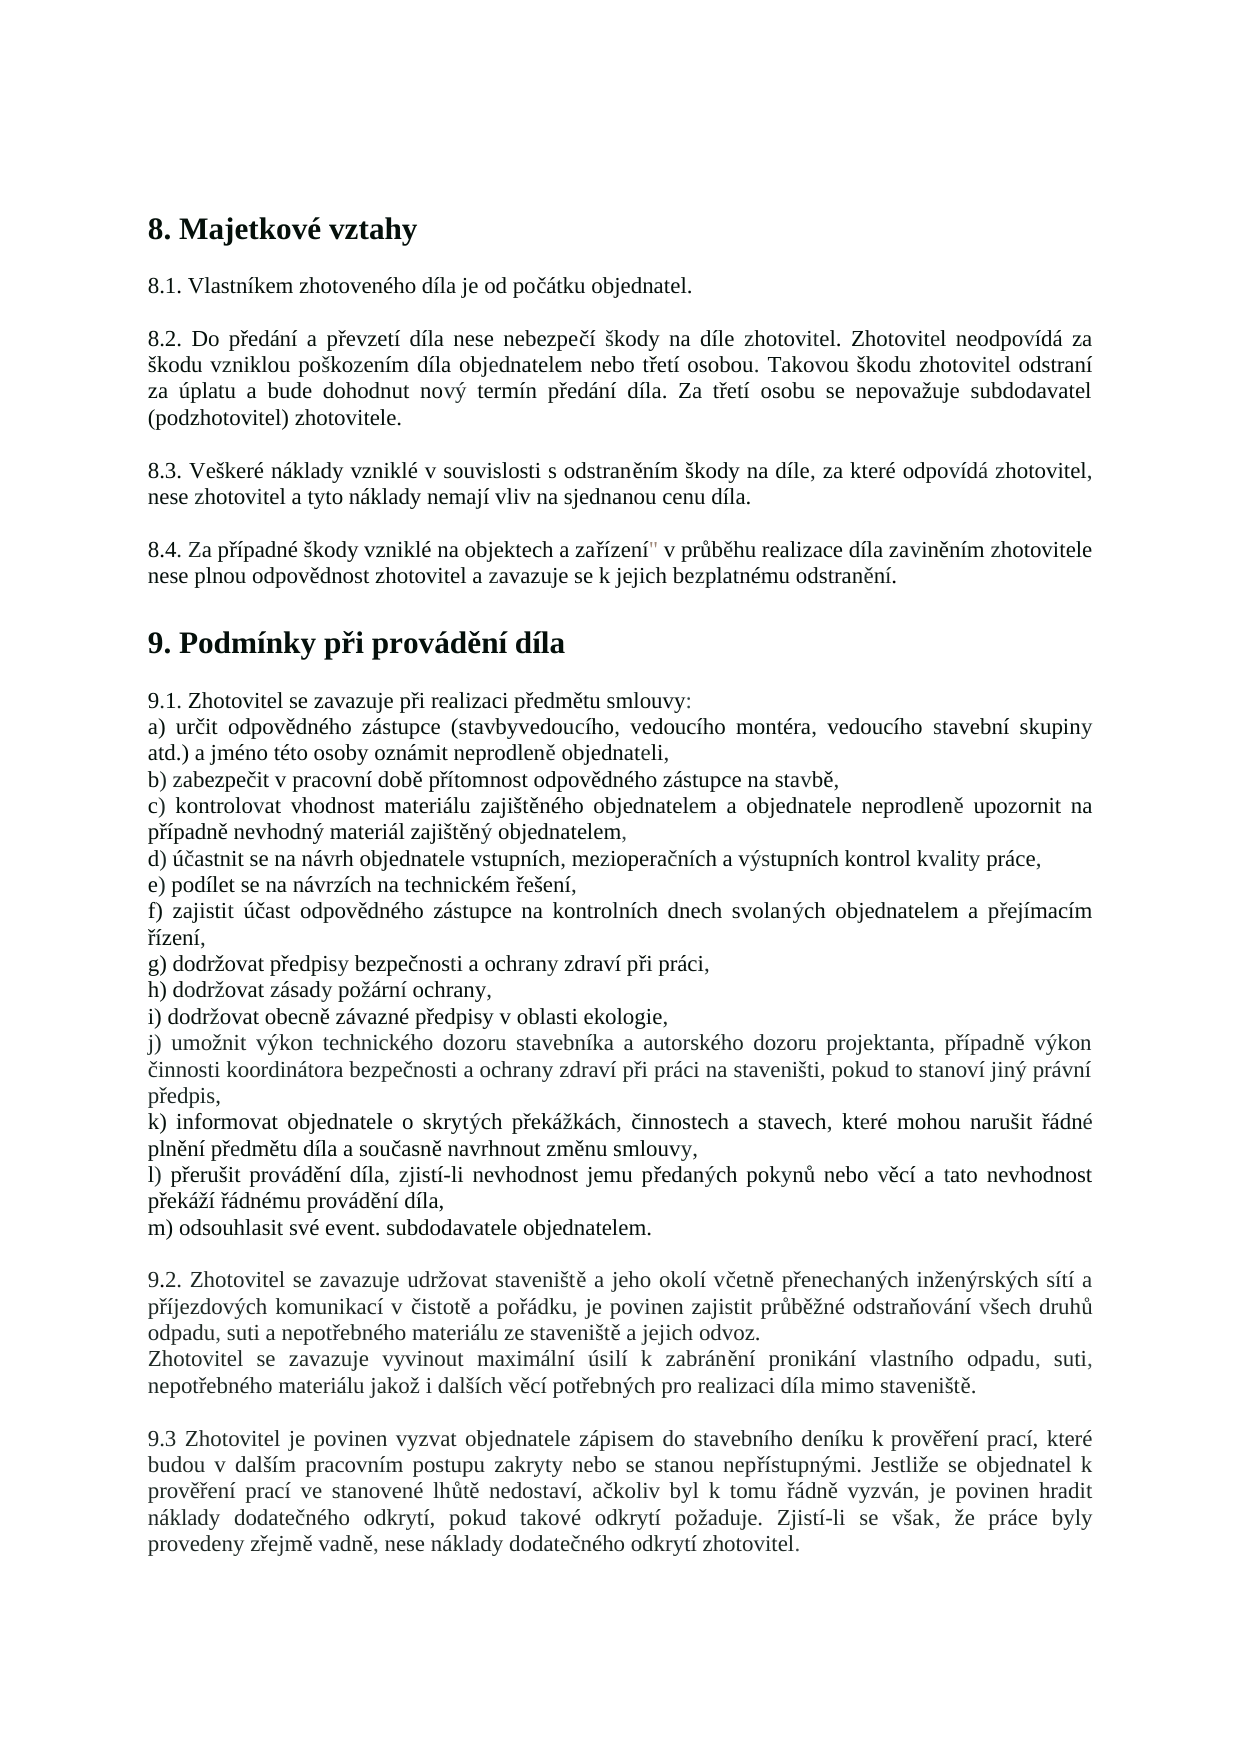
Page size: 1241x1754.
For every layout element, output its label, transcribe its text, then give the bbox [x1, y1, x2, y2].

text a) určit odpovědného zástupce (stavbyvedoucího, vedoucího montéra, vedoucího stavební skupiny atd.) a jméno této osoby oznámit neprodleně objednateli, [148, 713, 1093, 766]
text Zhotovitel se zavazuje vyvinout maximální úsilí k zabránění pronikání vlastního odpadu, suti, nepotřebného materiálu jakož i dalších věcí potřebných pro realizaci díla mimo staveniště. [148, 1346, 1093, 1398]
text h) dodržovat zásady požární ochrany, [148, 977, 1093, 1003]
text k) informovat objednatele o skrytých překážkách, činnostech a stavech, které mohou narušit řádné plnění předmětu díla a současně navrhnout změnu smlouvy, [148, 1108, 1093, 1161]
text 8.3. Veškeré náklady vzniklé v souvislosti s odstraněním škody na díle, za které odpovídá zhotovitel, nese zhotovitel a tyto náklady nemají vliv na sjednanou cenu díla. [148, 457, 1093, 509]
text 9.2. Zhotovitel se zavazuje udržovat staveniště a jeho okolí včetně přenechaných inženýrských sítí a příjezdových komunikací v čistotě a pořádku, je povinen zajistit průběžné odstraňování všech druhů odpadu, suti a nepotřebného materiálu ze staveniště a jejich odvoz. [148, 1266, 1093, 1346]
text 9.1. Zhotovitel se zavazuje při realizaci předmětu smlouvy: [148, 687, 1093, 713]
text 8.4. Za případné škody vzniklé na objektech a zařízení" v průběhu realizace díla zaviněním zhotovitele nese plnou odpovědnost zhotovitel a zavazuje se k jejich bezplatnému odstranění. [148, 536, 1093, 588]
text g) dodržovat předpisy bezpečnosti a ochrany zdraví při práci, [148, 950, 1093, 977]
text f) zajistit účast odpovědného zástupce na kontrolních dnech svolaných objednatelem a přejímacím řízení, [148, 897, 1093, 950]
text l) přerušit provádění díla, zjistí-li nevhodnost jemu předaných pokynů nebo věcí a tato nevhodnost překáží řádnému provádění díla, [148, 1161, 1093, 1214]
text j) umožnit výkon technického dozoru stavebníka a autorského dozoru projektanta, případně výkon činnosti koordinátora bezpečnosti a ochrany zdraví při práci na staveništi, pokud to stanoví jiný právní předpis, [148, 1029, 1093, 1108]
text e) podílet se na návrzích na technickém řešení, [148, 871, 1093, 897]
text b) zabezpečit v pracovní době přítomnost odpovědného zástupce na stavbě, [148, 766, 1093, 792]
text m) odsouhlasit své event. subdodavatele objednatelem. [148, 1214, 1093, 1240]
text 8.2. Do předání a převzetí díla nese nebezpečí škody na díle zhotovitel. Zhotovitel neodpovídá za škodu vzniklou poškozením díla objednatelem nebo třetí osobou. Takovou škodu zhotovitel odstraní za úplatu a bude dohodnut nový termín předání díla. Za třetí osobu se nepovažuje subdodavatel (podzhotovitel) zhotovitele. [148, 325, 1093, 430]
text 9.3 Zhotovitel je povinen vyzvat objednatele zápisem do stavebního deníku k prověření prací, které budou v dalším pracovním postupu zakryty nebo se stanou nepřístupnými. Jestliže se objednatel k prověření prací ve stanovené lhůtě nedostaví, ačkoliv byl k tomu řádně vyzván, je povinen hradit náklady dodatečného odkrytí, pokud takové odkrytí požaduje. Zjistí-li se však, že práce byly provedeny zřejmě vadně, nese náklady dodatečného odkrytí zhotovitel. [148, 1424, 1093, 1556]
text 8. Majetkové vztahy [148, 210, 1093, 246]
text d) účastnit se na návrh objednatele vstupních, mezioperačních a výstupních kontrol kvality práce, [148, 845, 1093, 871]
text 9. Podmínky při provádění díla [148, 624, 1093, 660]
text i) dodržovat obecně závazné předpisy v oblasti ekologie, [148, 1003, 1093, 1029]
text 8.1. Vlastníkem zhotoveného díla je od počátku objednatel. [148, 272, 1093, 298]
text c) kontrolovat vhodnost materiálu zajištěného objednatelem a objednatele neprodleně upozornit na případně nevhodný materiál zajištěný objednatelem, [148, 792, 1093, 845]
